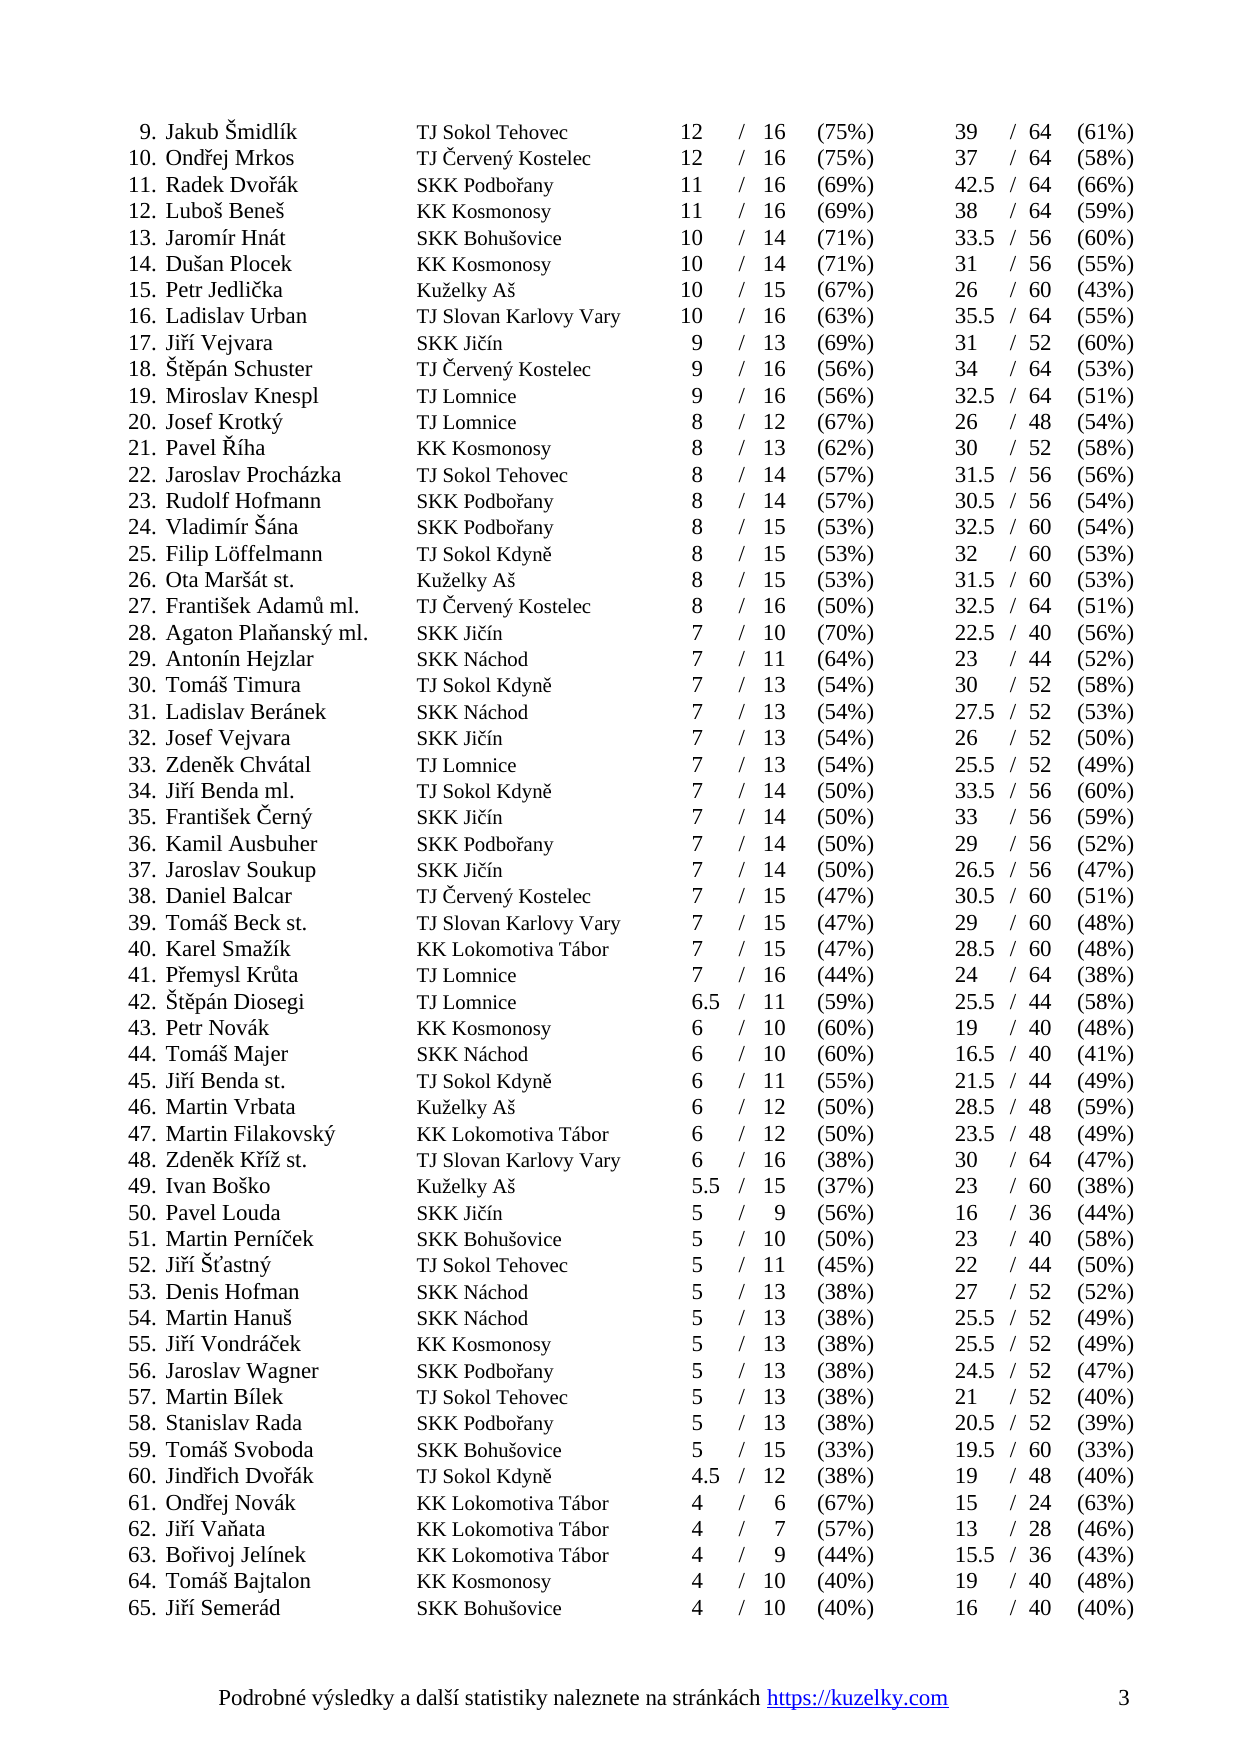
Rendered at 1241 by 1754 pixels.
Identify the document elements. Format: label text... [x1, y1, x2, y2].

text 23. Rudolf Hofmann SKK Podbořany 8 / 14 (57%) 30.5 / 56 (54%) [106, 487, 1134, 513]
text 29. Antonín Hejzlar SKK Náchod 7 / 11 (64%) 23 / 44 (52%) [106, 645, 1134, 672]
text 38. Daniel Balcar TJ Červený Kostelec 7 / 15 (47%) 30.5 / 60 (51%) [106, 882, 1134, 909]
text 19. Miroslav Knespl TJ Lomnice 9 / 16 (56%) 32.5 / 64 (51%) [106, 382, 1134, 408]
text 45. Jiří Benda st. TJ Sokol Kdyně 6 / 11 (55%) 21.5 / 44 (49%) [106, 1067, 1134, 1093]
text 46. Martin Vrbata Kuželky Aš 6 / 12 (50%) 28.5 / 48 (59%) [106, 1093, 1134, 1119]
text 63. Bořivoj Jelínek KK Lokomotiva Tábor 4 / 9 (44%) 15.5 / 36 (43%) [106, 1541, 1134, 1568]
text 58. Stanislav Rada SKK Podbořany 5 / 13 (38%) 20.5 / 52 (39%) [106, 1409, 1134, 1436]
text 60. Jindřich Dvořák TJ Sokol Kdyně 4.5 / 12 (38%) 19 / 48 (40%) [106, 1462, 1134, 1488]
text 64. Tomáš Bajtalon KK Kosmonosy 4 / 10 (40%) 19 / 40 (48%) [106, 1568, 1134, 1594]
text 11. Radek Dvořák SKK Podbořany 11 / 16 (69%) 42.5 / 64 (66%) [106, 171, 1134, 197]
text 28. Agaton Plaňanský ml. SKK Jičín 7 / 10 (70%) 22.5 / 40 (56%) [106, 619, 1134, 645]
text 27. František Adamů ml. TJ Červený Kostelec 8 / 16 (50%) 32.5 / 64 (51%) [106, 592, 1134, 619]
text 44. Tomáš Majer SKK Náchod 6 / 10 (60%) 16.5 / 40 (41%) [106, 1041, 1134, 1067]
text 48. Zdeněk Kříž st. TJ Slovan Karlovy Vary 6 / 16 (38%) 30 / 64 (47%) [106, 1146, 1134, 1172]
text 50. Pavel Louda SKK Jičín 5 / 9 (56%) 16 / 36 (44%) [106, 1199, 1134, 1225]
text 12. Luboš Beneš KK Kosmonosy 11 / 16 (69%) 38 / 64 (59%) [106, 197, 1134, 223]
text 10. Ondřej Mrkos TJ Červený Kostelec 12 / 16 (75%) 37 / 64 (58%) [106, 144, 1134, 171]
text 59. Tomáš Svoboda SKK Bohušovice 5 / 15 (33%) 19.5 / 60 (33%) [106, 1436, 1134, 1462]
text 35. František Černý SKK Jičín 7 / 14 (50%) 33 / 56 (59%) [106, 803, 1134, 830]
text 22. Jaroslav Procházka TJ Sokol Tehovec 8 / 14 (57%) 31.5 / 56 (56%) [106, 461, 1134, 487]
text 32. Josef Vejvara SKK Jičín 7 / 13 (54%) 26 / 52 (50%) [106, 724, 1134, 751]
text 34. Jiří Benda ml. TJ Sokol Kdyně 7 / 14 (50%) 33.5 / 56 (60%) [106, 777, 1134, 803]
text 15. Petr Jedlička Kuželky Aš 10 / 15 (67%) 26 / 60 (43%) [106, 276, 1134, 303]
text 57. Martin Bílek TJ Sokol Tehovec 5 / 13 (38%) 21 / 52 (40%) [106, 1383, 1134, 1409]
text 39. Tomáš Beck st. TJ Slovan Karlovy Vary 7 / 15 (47%) 29 / 60 (48%) [106, 909, 1134, 935]
text 54. Martin Hanuš SKK Náchod 5 / 13 (38%) 25.5 / 52 (49%) [106, 1304, 1134, 1330]
text 9. Jakub Šmidlík TJ Sokol Tehovec 12 / 16 (75%) 39 / 64 (61%) [106, 118, 1134, 144]
text 18. Štěpán Schuster TJ Červený Kostelec 9 / 16 (56%) 34 / 64 (53%) [106, 355, 1134, 382]
text 53. Denis Hofman SKK Náchod 5 / 13 (38%) 27 / 52 (52%) [106, 1278, 1134, 1304]
text 52. Jiří Šťastný TJ Sokol Tehovec 5 / 11 (45%) 22 / 44 (50%) [106, 1251, 1134, 1278]
text 62. Jiří Vaňata KK Lokomotiva Tábor 4 / 7 (57%) 13 / 28 (46%) [106, 1515, 1134, 1541]
text 40. Karel Smažík KK Lokomotiva Tábor 7 / 15 (47%) 28.5 / 60 (48%) [106, 935, 1134, 961]
text 16. Ladislav Urban TJ Slovan Karlovy Vary 10 / 16 (63%) 35.5 / 64 (55%) [106, 303, 1134, 329]
text 17. Jiří Vejvara SKK Jičín 9 / 13 (69%) 31 / 52 (60%) [106, 329, 1134, 355]
text 55. Jiří Vondráček KK Kosmonosy 5 / 13 (38%) 25.5 / 52 (49%) [106, 1330, 1134, 1357]
text 26. Ota Maršát st. Kuželky Aš 8 / 15 (53%) 31.5 / 60 (53%) [106, 566, 1134, 592]
text 49. Ivan Boško Kuželky Aš 5.5 / 15 (37%) 23 / 60 (38%) [106, 1172, 1134, 1199]
text 36. Kamil Ausbuher SKK Podbořany 7 / 14 (50%) 29 / 56 (52%) [106, 830, 1134, 856]
text 47. Martin Filakovský KK Lokomotiva Tábor 6 / 12 (50%) 23.5 / 48 (49%) [106, 1119, 1134, 1146]
text 43. Petr Novák KK Kosmonosy 6 / 10 (60%) 19 / 40 (48%) [106, 1014, 1134, 1041]
text 25. Filip Löffelmann TJ Sokol Kdyně 8 / 15 (53%) 32 / 60 (53%) [106, 540, 1134, 566]
text 24. Vladimír Šána SKK Podbořany 8 / 15 (53%) 32.5 / 60 (54%) [106, 513, 1134, 540]
text 30. Tomáš Timura TJ Sokol Kdyně 7 / 13 (54%) 30 / 52 (58%) [106, 672, 1134, 698]
text 33. Zdeněk Chvátal TJ Lomnice 7 / 13 (54%) 25.5 / 52 (49%) [106, 751, 1134, 777]
text 41. Přemysl Krůta TJ Lomnice 7 / 16 (44%) 24 / 64 (38%) [106, 961, 1134, 988]
text 61. Ondřej Novák KK Lokomotiva Tábor 4 / 6 (67%) 15 / 24 (63%) [106, 1488, 1134, 1515]
text 51. Martin Perníček SKK Bohušovice 5 / 10 (50%) 23 / 40 (58%) [106, 1225, 1134, 1251]
text 37. Jaroslav Soukup SKK Jičín 7 / 14 (50%) 26.5 / 56 (47%) [106, 856, 1134, 882]
text 13. Jaromír Hnát SKK Bohušovice 10 / 14 (71%) 33.5 / 56 (60%) [106, 223, 1134, 250]
text 65. Jiří Semerád SKK Bohušovice 4 / 10 (40%) 16 / 40 (40%) [106, 1594, 1134, 1620]
text 14. Dušan Plocek KK Kosmonosy 10 / 14 (71%) 31 / 56 (55%) [106, 250, 1134, 276]
text 56. Jaroslav Wagner SKK Podbořany 5 / 13 (38%) 24.5 / 52 (47%) [106, 1357, 1134, 1383]
text 31. Ladislav Beránek SKK Náchod 7 / 13 (54%) 27.5 / 52 (53%) [106, 698, 1134, 724]
text 42. Štěpán Diosegi TJ Lomnice 6.5 / 11 (59%) 25.5 / 44 (58%) [106, 988, 1134, 1014]
text 21. Pavel Říha KK Kosmonosy 8 / 13 (62%) 30 / 52 (58%) [106, 434, 1134, 461]
text 20. Josef Krotký TJ Lomnice 8 / 12 (67%) 26 / 48 (54%) [106, 408, 1134, 434]
